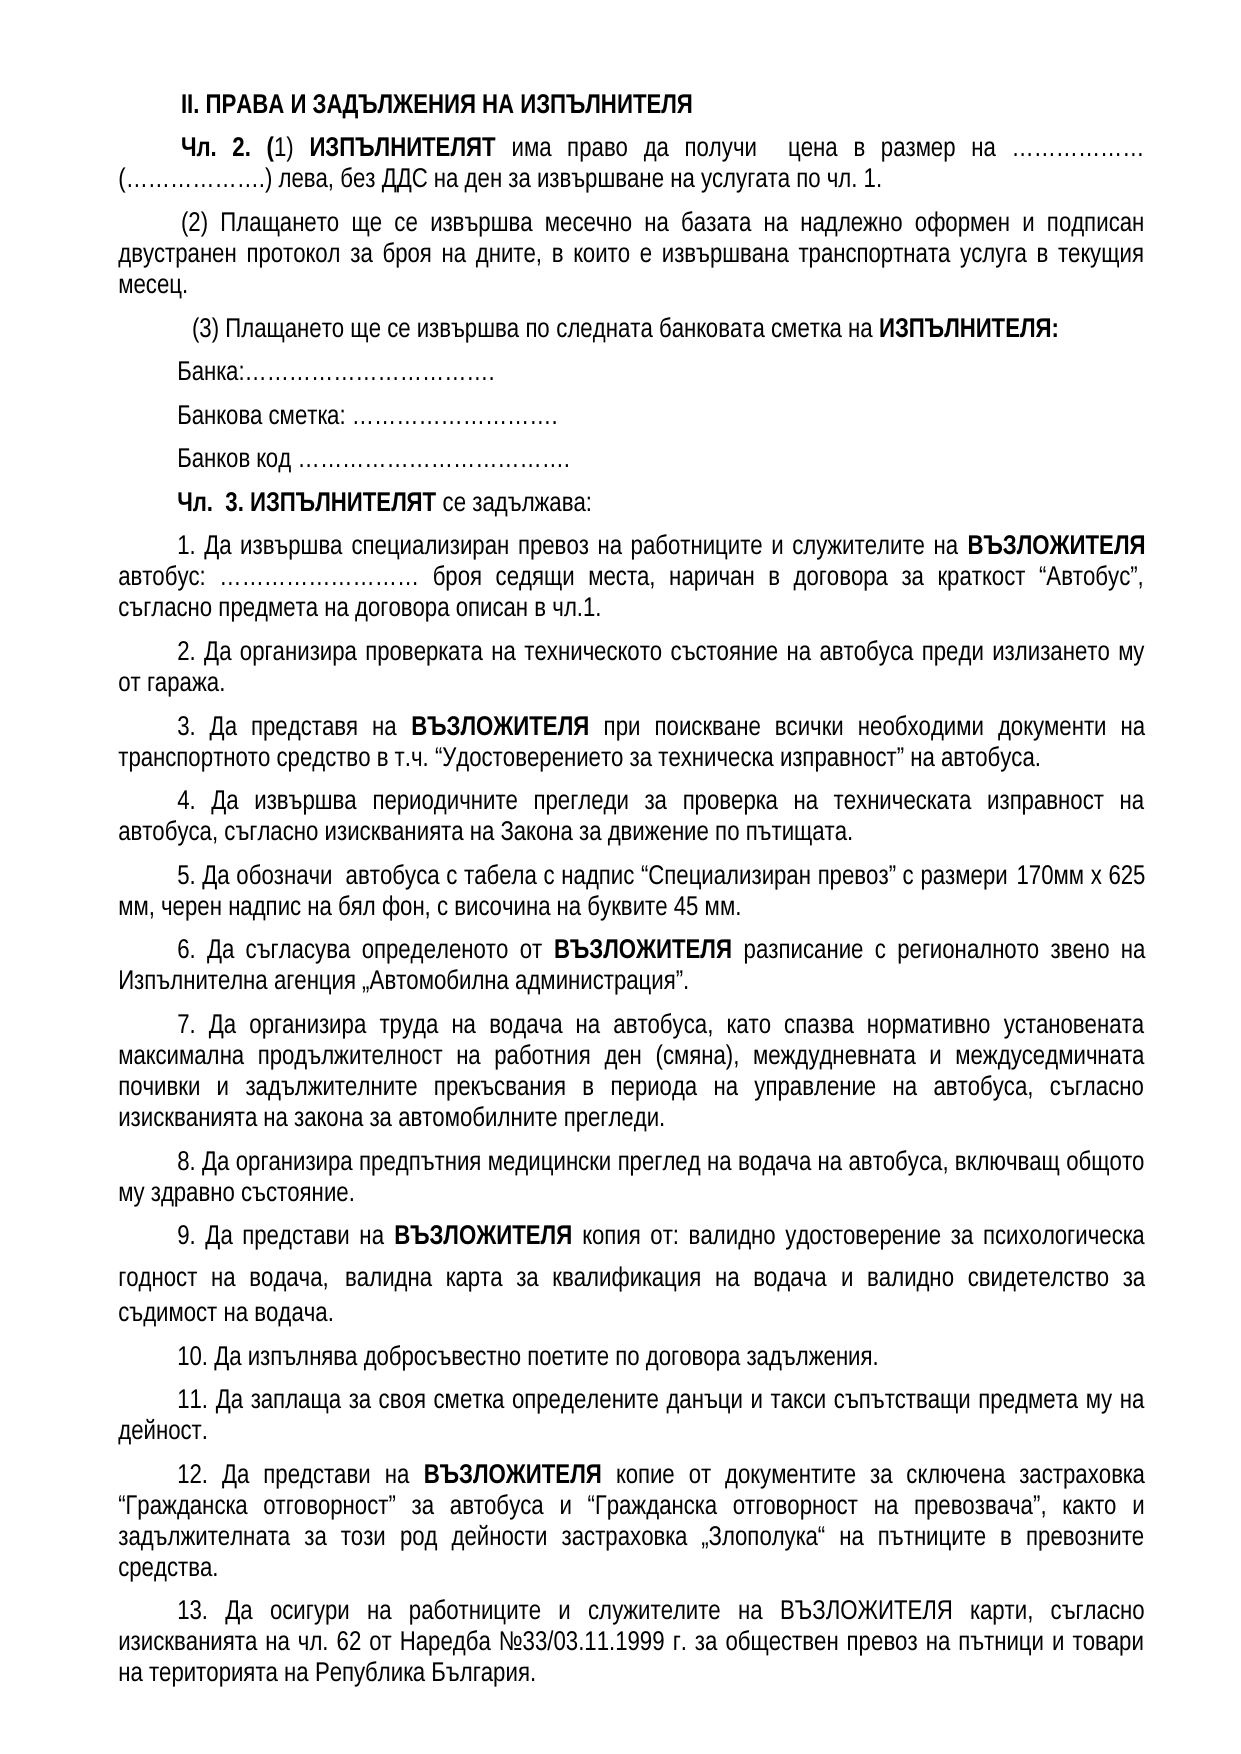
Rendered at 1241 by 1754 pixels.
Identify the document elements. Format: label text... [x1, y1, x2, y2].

text 3. Да представя на ВЪЗЛОЖИТЕЛЯ при поискване всички необходими документи на транспортното средство в т.ч. “Удостоверението за техническа изправност” на автобуса. [118, 709, 1146, 772]
text ІІ. ПРАВА И ЗАДЪЛЖЕНИЯ НА ИЗПЪЛНИТЕЛЯ [118, 88, 1146, 119]
text 6. Да съгласува определеното от ВЪЗЛОЖИТЕЛЯ разписание с регионалното звено на Изпълнителна агенция „Автомобилна администрация”. [118, 933, 1146, 995]
text Чл. 2. (1) ИЗПЪЛНИТЕЛЯТ има право да получи цена в размер на ……………… (……………….) лева, без ДДС на ден за извършване на услугата по чл. 1. [118, 131, 1146, 193]
text Банкова сметка: ………………………. [118, 399, 1146, 430]
text (3) Плащането ще се извършва по следната банковата сметка на ИЗПЪЛНИТЕЛЯ: [133, 312, 1146, 343]
text 2. Да организира проверката на техническото състояние на автобуса преди излизането му от гаража. [118, 635, 1146, 697]
text 1. Да извършва специализиран превоз на работниците и служителите на ВЪЗЛОЖИТЕЛЯ автобус: ……………………… броя седящи места, наричан в договора за краткост “Автобус”, съгласно предмета на договора описан в чл.1. [118, 529, 1146, 622]
text 13. Да осигури на работниците и служителите на ВЪЗЛОЖИТЕЛЯ карти, съгласно изискванията на чл. 62 от Наредба №33/03.11.1999 г. за обществен превоз на пътници и товари на територията на Република България. [118, 1594, 1146, 1687]
text 4. Да извършва периодичните прегледи за проверка на техническата изправност на автобуса, съгласно изискванията на Закона за движение по пътищата. [118, 784, 1146, 846]
text Банков код ………………………………. [118, 442, 1146, 473]
text 9. Да представи на ВЪЗЛОЖИТЕЛЯ копия от: валидно удостоверение за психологическа годност на водача, валидна карта за квалификация на водача и валидно свидетелство за съдимост на водача. [118, 1219, 1146, 1327]
text 10. Да изпълнява добросъвестно поетите по договора задължения. [118, 1339, 1146, 1371]
text 8. Да организира предпътния медицински преглед на водача на автобуса, включващ общото му здравно състояние. [118, 1144, 1146, 1207]
text 11. Да заплаща за своя сметка определените данъци и такси съпътстващи предмета му на дейност. [118, 1383, 1146, 1445]
text 7. Да организира труда на водача на автобуса, като спазва нормативно установената максимална продължителност на работния ден (смяна), междудневната и междуседмичната почивки и задължителните прекъсвания в периода на управление на автобуса, съгласно изискванията на закона за автомобилните прегледи. [118, 1008, 1146, 1132]
text 5. Да обозначи автобуса с табела с надпис “Специализиран превоз” с размери 170мм х 625 мм, черен надпис на бял фон, с височина на буквите 45 мм. [118, 859, 1146, 921]
text Чл. 3. ИЗПЪЛНИТЕЛЯТ се задължава: [118, 486, 1146, 517]
text 12. Да представи на ВЪЗЛОЖИТЕЛЯ копие от документите за сключена застраховка “Гражданска отговорност” за автобуса и “Гражданска отговорност на превозвача”, както и задължителната за този род дейности застраховка „Злополука“ на пътниците в превозните средства. [118, 1458, 1146, 1582]
text (2) Плащането ще се извършва месечно на базата на надлежно оформен и подписан двустранен протокол за броя на дните, в които е извършвана транспортната услуга в текущия месец. [118, 206, 1146, 299]
text Банка:……………………………. [118, 355, 1146, 386]
